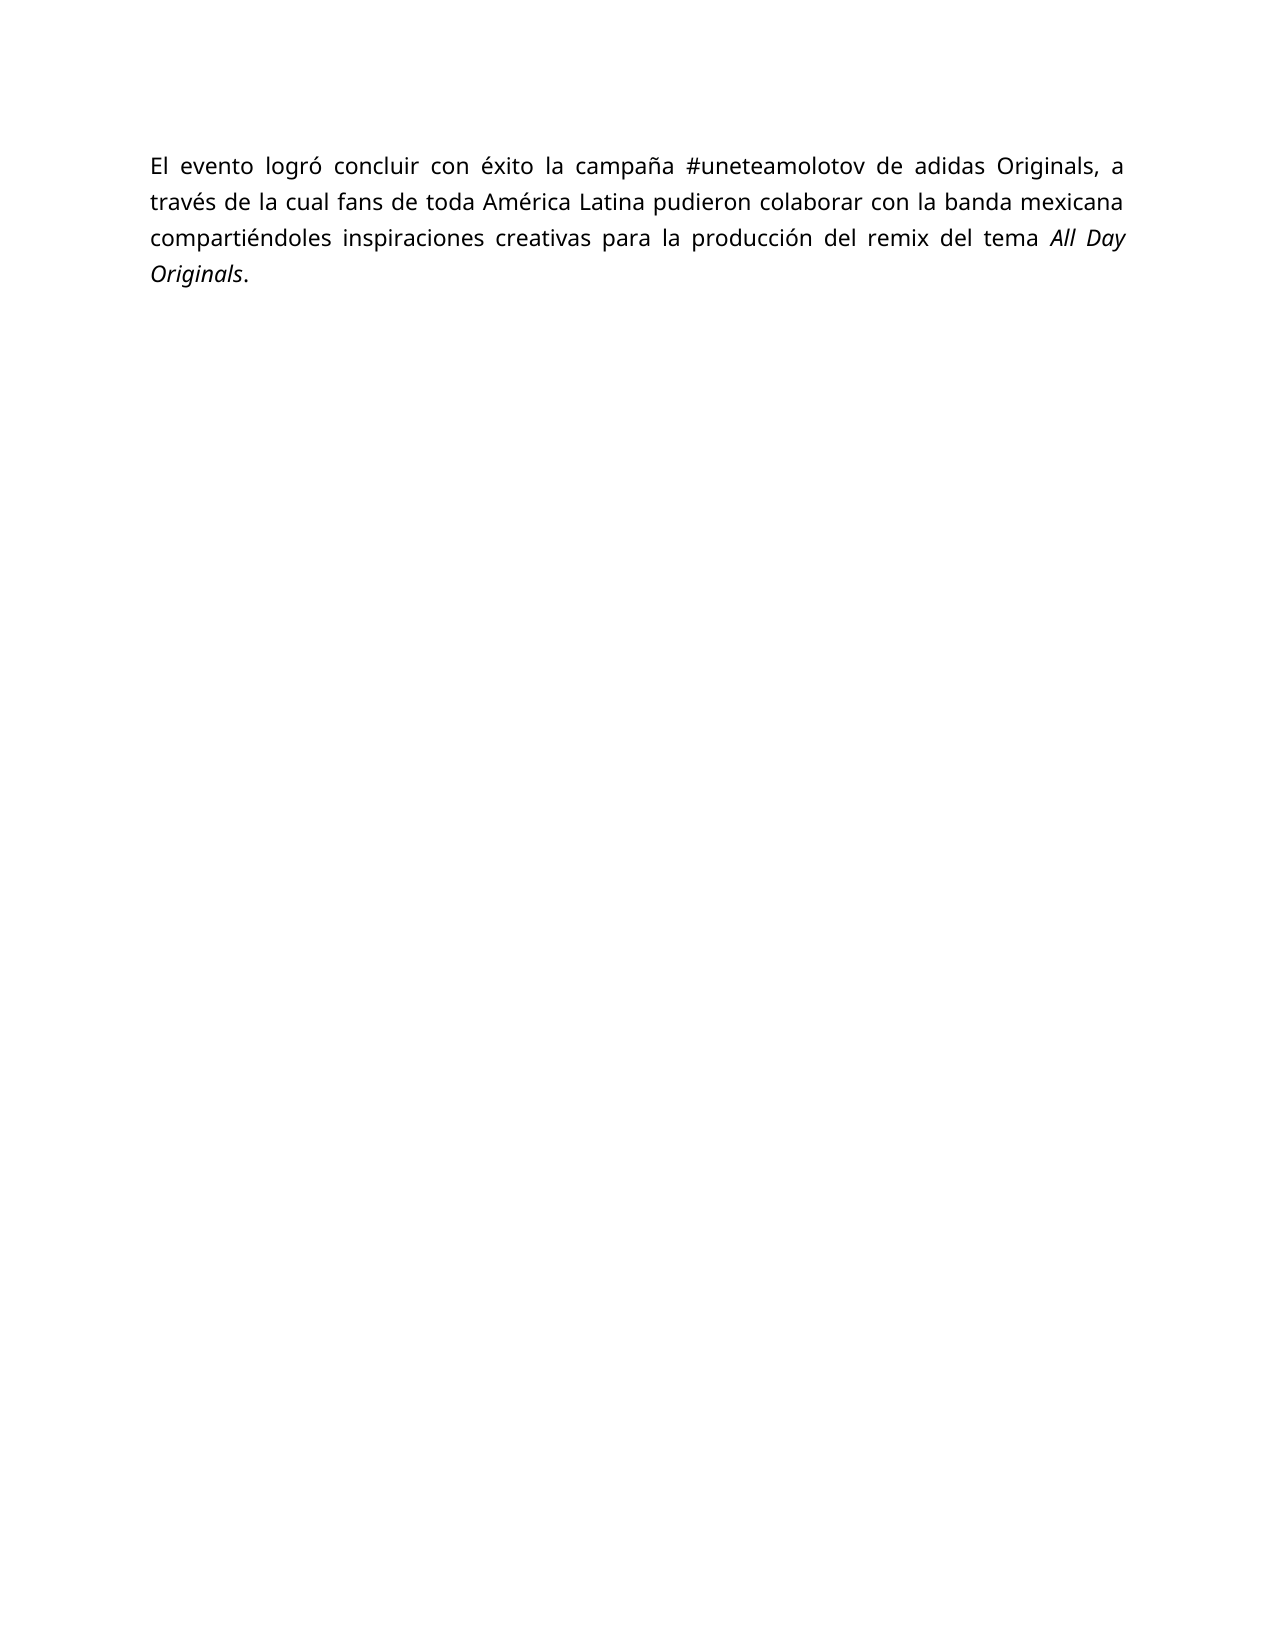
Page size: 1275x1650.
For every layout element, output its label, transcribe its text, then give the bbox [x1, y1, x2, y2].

text El evento logró concluir con éxito la campaña #uneteamolotov de adidas Originals, a través de la cual fans de toda América Latina pudieron colaborar con la banda mexicana compartiéndoles inspiraciones creativas para la producción del remix del tema All Day Originals. [150, 150, 1125, 289]
